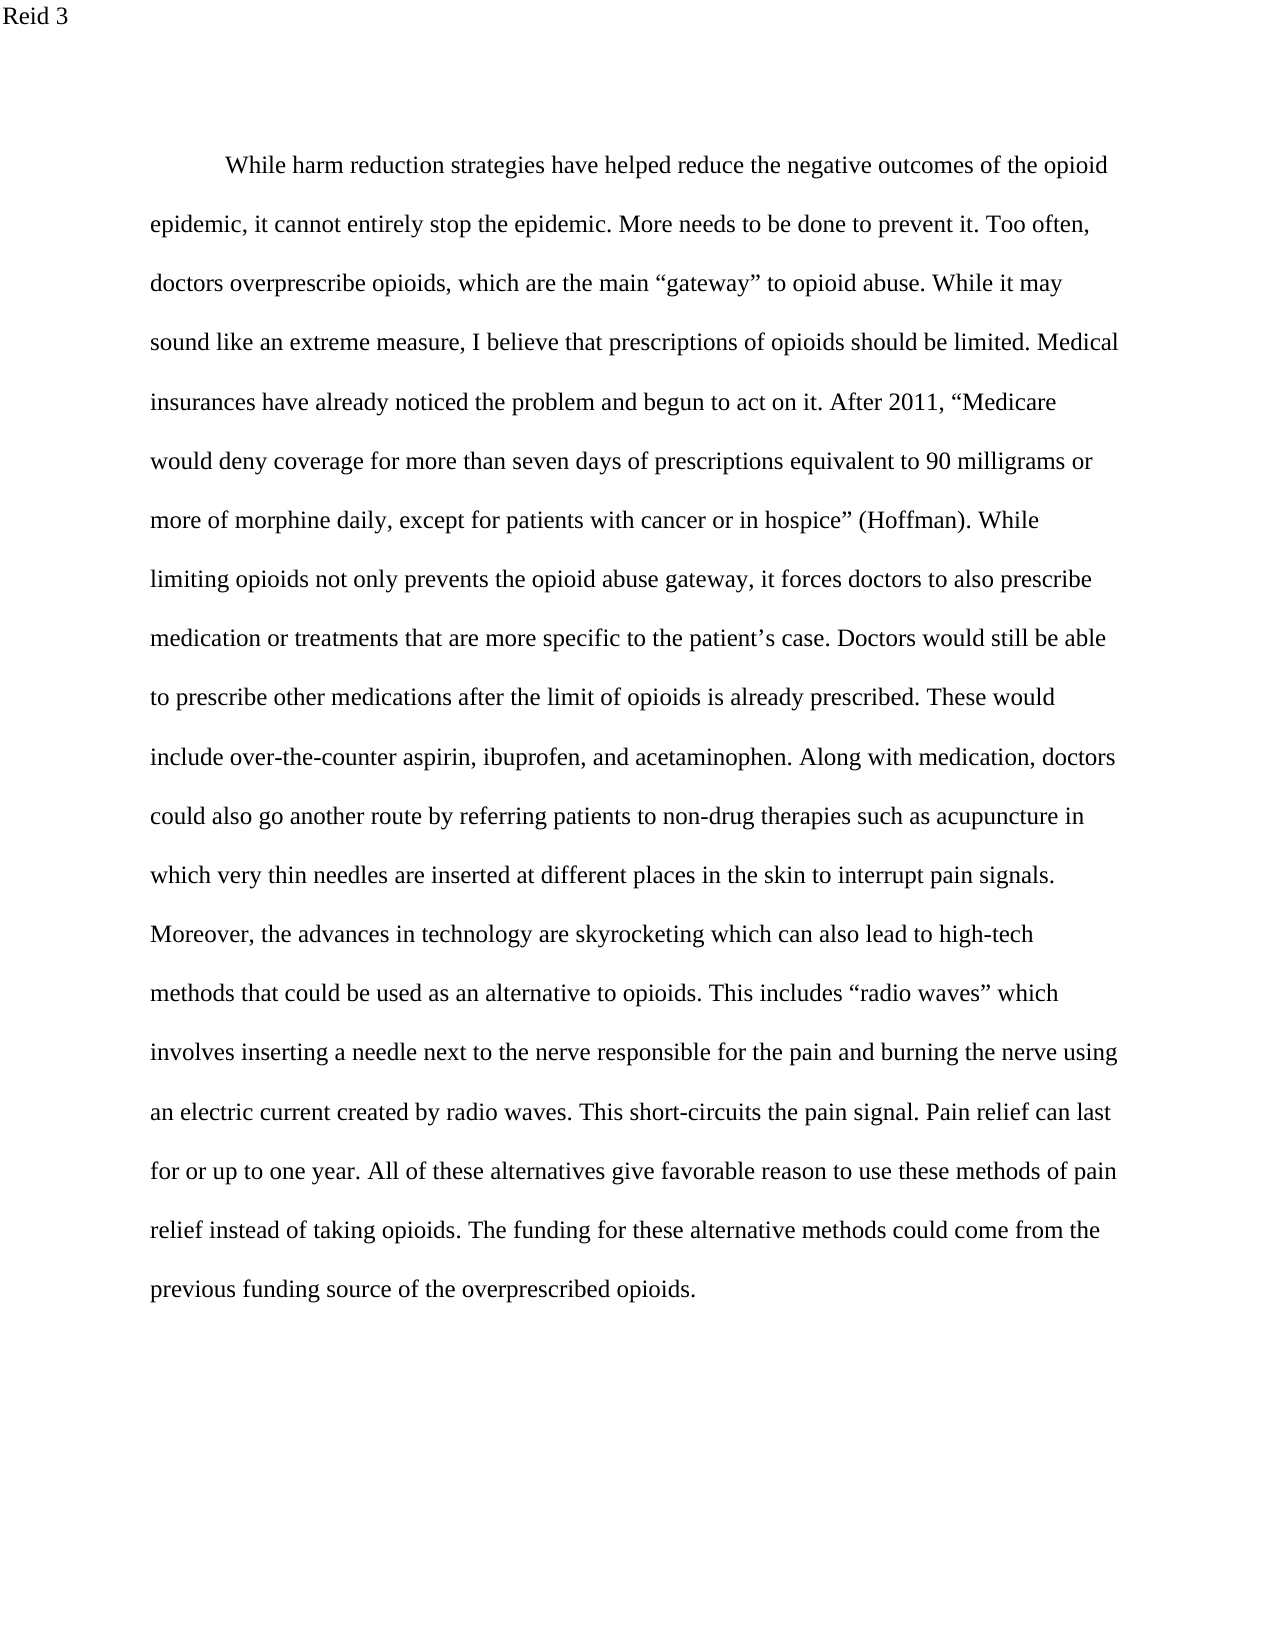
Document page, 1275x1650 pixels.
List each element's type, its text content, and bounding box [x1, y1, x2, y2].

text While harm reduction strategies have helped reduce the negative outcomes of the opioid epidemic, it cannot entirely stop the epidemic. More needs to be done to prevent it. Too often, doctors overprescribe opioids, which are the main “gateway” to opioid abuse. While it may sound like an extreme measure, I believe that prescriptions of opioids should be limited. Medical insurances have already noticed the problem and begun to act on it. After 2011, “Medicare would deny coverage for more than seven days of prescriptions equivalent to 90 milligrams or more of morphine daily, except for patients with cancer or in hospice” (Hoffman). While limiting opioids not only prevents the opioid abuse gateway, it forces doctors to also prescribe medication or treatments that are more specific to the patient’s case. Doctors would still be able to prescribe other medications after the limit of opioids is already prescribed. These would include over-the-counter aspirin, ibuprofen, and acetaminophen. Along with medication, doctors could also go another route by referring patients to non-drug therapies such as acupuncture in which very thin needles are inserted at different places in the skin to interrupt pain signals. Moreover, the advances in technology are skyrocketing which can also lead to high-tech methods that could be used as an alternative to opioids. This includes “radio waves” which involves inserting a needle next to the nerve responsible for the pain and burning the nerve using an electric current created by radio waves. This short-circuits the pain signal. Pain relief can last for or up to one year. All of these alternatives give favorable reason to use these methods of pain relief instead of taking opioids. The funding for these alternative methods could come from the previous funding source of the overprescribed opioids. [150, 150, 1124, 1303]
